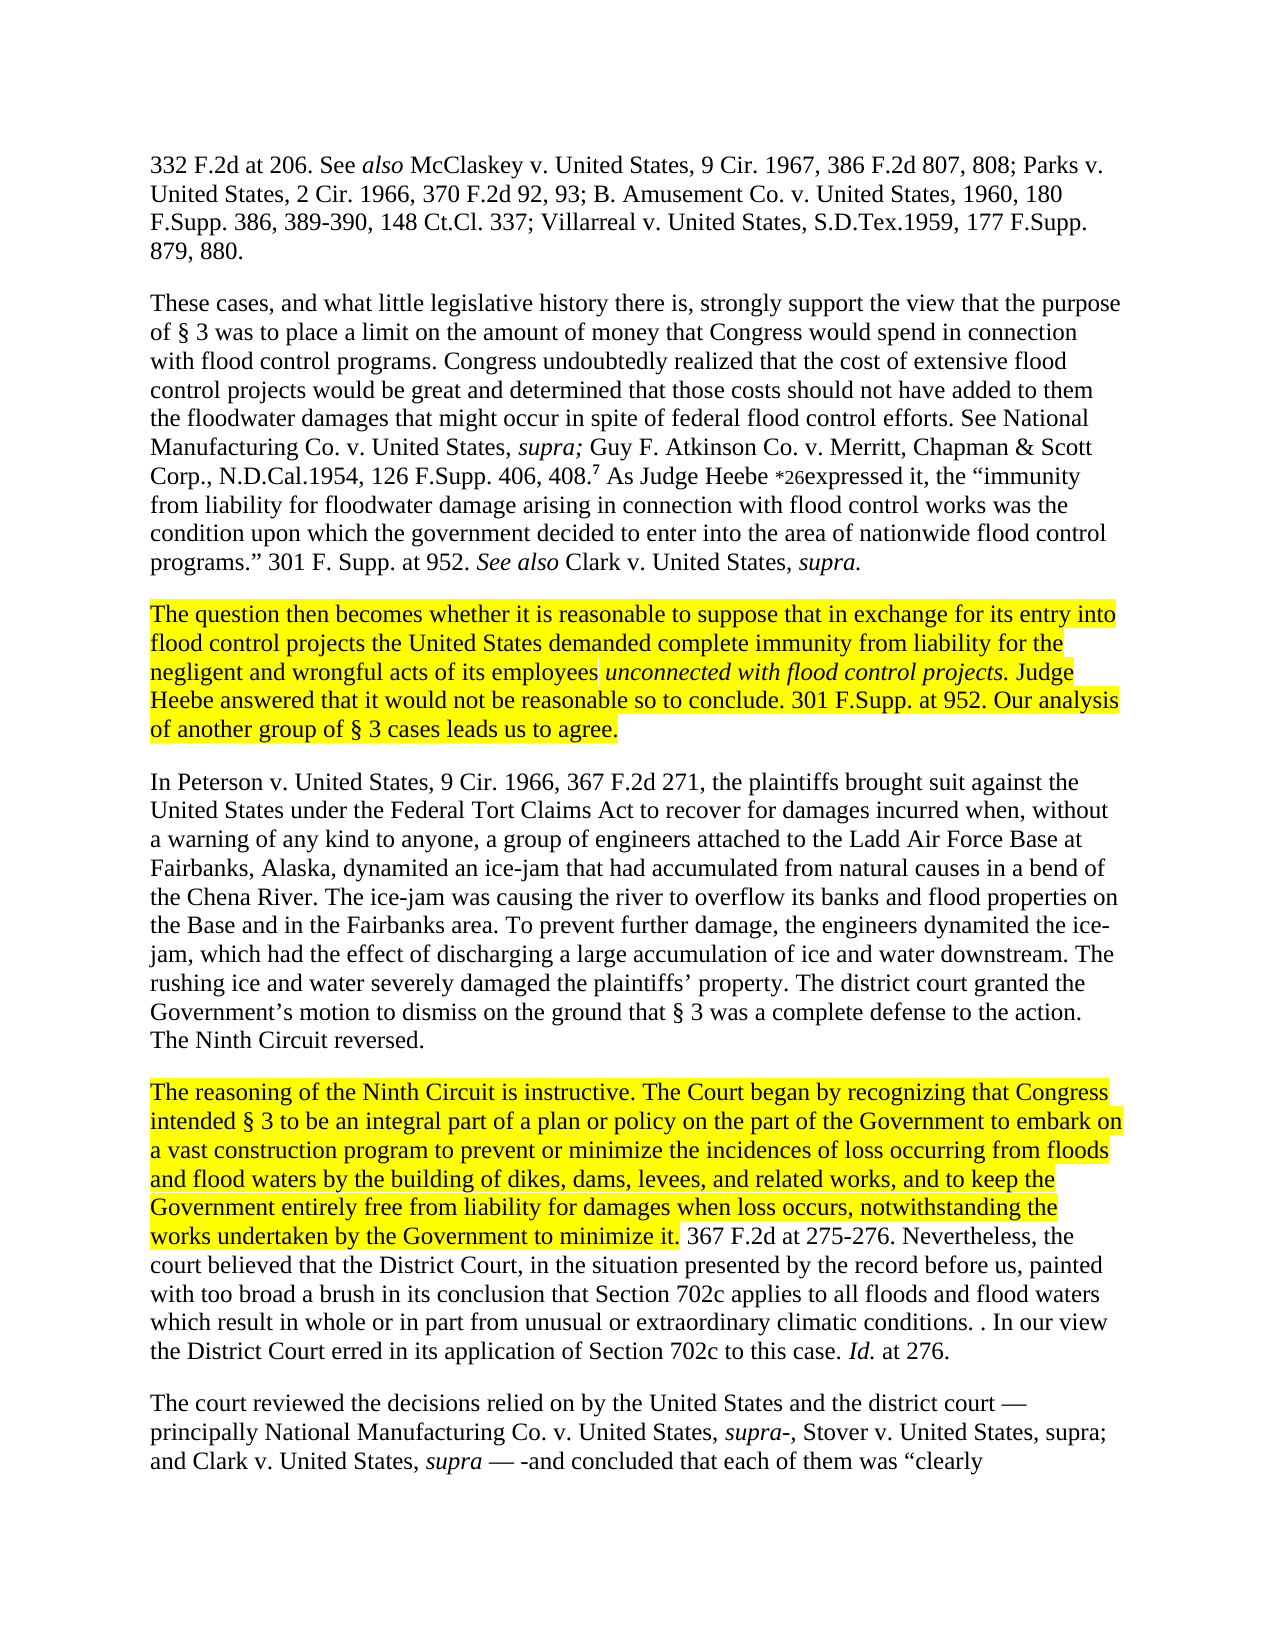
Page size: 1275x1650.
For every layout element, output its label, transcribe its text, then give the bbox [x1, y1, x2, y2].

text These cases, and what little legislative history there is, strongly support the view that the purpose of § 3 was to place a limit on the amount of money that Congress would spend in connection with flood control programs. Congress undoubtedly realized that the cost of extensive flood control projects would be great and determined that those costs should not have added to them the floodwater damages that might occur in spite of federal flood control efforts. See National Manufacturing Co. v. United States, supra; Guy F. Atkinson Co. v. Merritt, Chapman & Scott Corp., N.D.Cal.1954, 126 F.Supp. 406, 408.7 As Judge Heebe *26expressed it, the “immunity from liability for floodwater damage arising in connection with flood control works was the condition upon which the government decided to enter into the area of nationwide flood control programs.” 301 F. Supp. at 952. See also Clark v. United States, supra. [150, 288, 1125, 576]
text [150, 1388, 1125, 1475]
text The reasoning of the Ninth Circuit is instructive. The Court began by recognizing that Congress intended § 3 to be an integral part of a plan or policy on the part of the Government to embark on a vast construction program to prevent or minimize the incidences of loss occurring from floods and flood waters by the building of dikes, dams, levees, and related works, and to keep the Government entirely free from liability for damages when loss occurs, notwithstanding the works undertaken by the Government to minimize it. 367 F.2d at 275-276. Nevertheless, the court believed that the District Court, in the situation presented by the record before us, painted with too broad a brush in its conclusion that Section 702c applies to all floods and flood waters which result in whole or in part from unusual or extraordinary climatic conditions. . In our view the District Court erred in its application of Section 702c to this case. Id. at 276. [150, 1077, 1125, 1365]
text The question then becomes whether it is reasonable to suppose that in exchange for its entry into flood control projects the United States demanded complete immunity from liability for the negligent and wrongful acts of its employees unconnected with flood control projects. Judge Heebe answered that it would not be reasonable so to conclude. 301 F.Supp. at 952. Our analysis of another group of § 3 cases leads us to agree. [618, 599, 1125, 743]
text In Peterson v. United States, 9 Cir. 1966, 367 F.2d 271, the plaintiffs brought suit against the United States under the Federal Tort Claims Act to recover for damages incurred when, without a warning of any kind to anyone, a group of engineers attached to the Ladd Air Force Base at Fairbanks, Alaska, dynamited an ice-jam that had accumulated from natural causes in a bend of the Chena River. The ice-jam was causing the river to overflow its banks and flood properties on the Base and in the Fairbanks area. To prevent further damage, the engineers dynamited the ice-jam, which had the effect of discharging a large accumulation of ice and water downstream. The rushing ice and water severely damaged the plaintiffs’ property. The district court granted the Government’s motion to dismiss on the ground that § 3 was a complete defense to the action. The Ninth Circuit reversed. [150, 767, 1125, 1054]
text 332 F.2d at 206. See also McClaskey v. United States, 9 Cir. 1967, 386 F.2d 807, 808; Parks v. United States, 2 Cir. 1966, 370 F.2d 92, 93; B. Amusement Co. v. United States, 1960, 180 F.Supp. 386, 389-390, 148 Ct.Cl. 337; Villarreal v. United States, S.D.Tex.1959, 177 F.Supp. 879, 880. [150, 150, 1125, 265]
